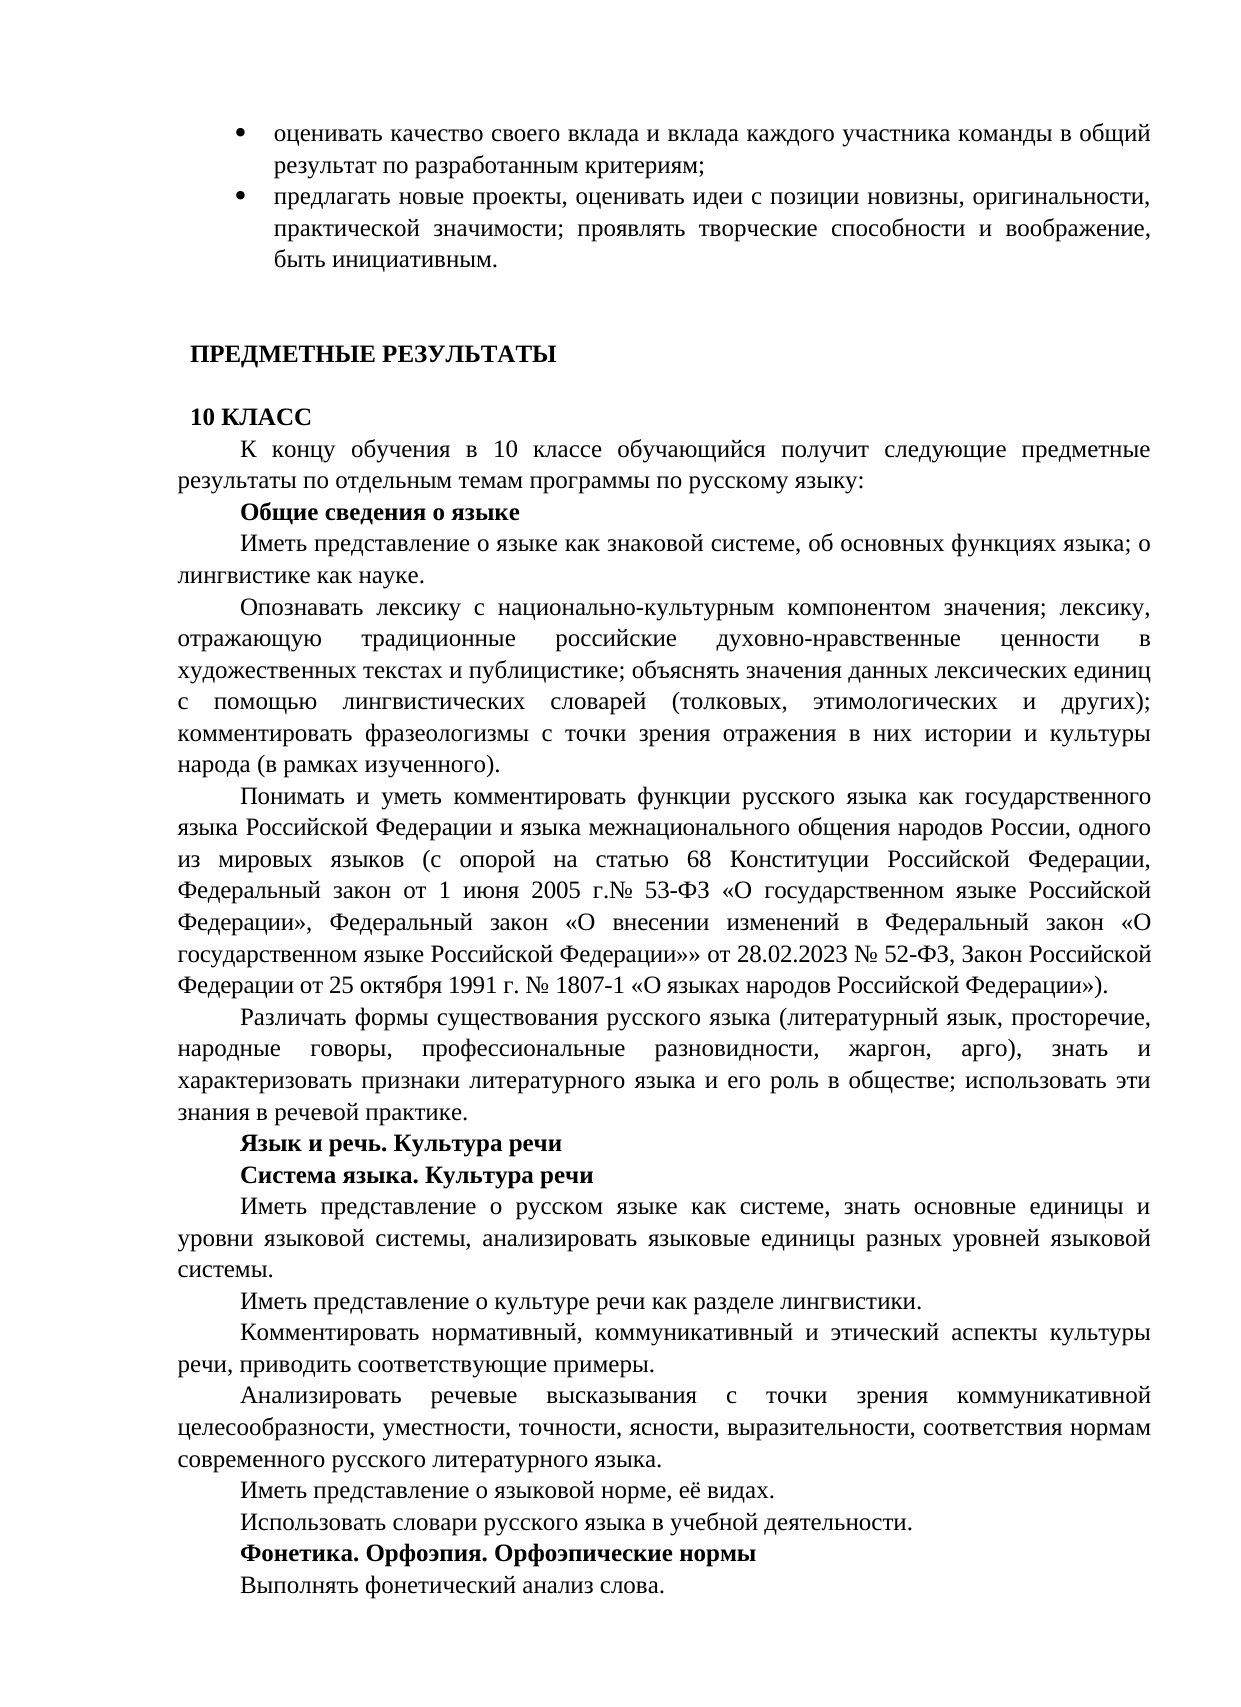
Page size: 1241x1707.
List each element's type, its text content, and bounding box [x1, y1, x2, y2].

text Иметь представление о культуре речи как разделе лингвистики. [177, 1286, 1152, 1315]
text Иметь представление о русском языке как системе, знать основные единицы и уровни языковой системы, анализировать языковые единицы разных уровней языковой системы. [177, 1191, 1152, 1283]
text Язык и речь. Культура речи [177, 1128, 1152, 1157]
text 10 КЛАСС [190, 402, 1152, 431]
list предлагать новые проекты, оценивать идеи с позиции новизны, оригинальности, практической значимости; проявлять творческие способности и воображение, быть инициативным. [236, 181, 1152, 273]
text ПРЕДМЕТНЫЕ РЕЗУЛЬТАТЫ [190, 339, 1152, 368]
text Фонетика. Орфоэпия. Орфоэпические нормы [177, 1538, 1152, 1567]
text Иметь представление о языке как знаковой системе, об основных функциях языка; о лингвистике как науке. [177, 528, 1152, 589]
text Различать формы существования русского языка (литературный язык, просторечие, народные говоры, профессиональные разновидности, жаргон, арго), знать и характеризовать признаки литературного языка и его роль в обществе; использовать эти знания в речевой практике. [177, 1002, 1152, 1125]
text Иметь представление о языковой норме, её видах. [177, 1475, 1152, 1504]
text Использовать словари русского языка в учебной деятельности. [177, 1507, 1152, 1536]
text Анализировать речевые высказывания с точки зрения коммуникативной целесообразности, уместности, точности, ясности, выразительности, соответствия нормам современного русского литературного языка. [177, 1381, 1152, 1472]
text Общие сведения о языке [177, 497, 1152, 526]
text Понимать и уметь комментировать функции русского языка как государственного языка Российской Федерации и языка межнационального общения народов России, одного из мировых языков (с опорой на статью 68 Конституции Российской Федерации, Федеральный закон от 1 июня 2005 г.№ 53-ФЗ «О государственном языке Российской Федерации», Федеральный закон «О внесении изменений в Федеральный закон «О государственном языке Российской Федерации»» от 28.02.2023 № 52-ФЗ, Закон Российской Федерации от 25 октября 1991 г. № 1807-1 «О языках народов Российской Федерации»). [177, 781, 1152, 999]
text Комментировать нормативный, коммуникативный и этический аспекты культуры речи, приводить соответствующие примеры. [177, 1317, 1152, 1378]
text Опознавать лексику с национально-культурным компонентом значения; лексику, отражающую традиционные российские духовно-нравственные ценности в художественных текстах и публицистике; объяснять значения данных лексических единиц с помощью лингвистических словарей (толковых, этимологических и других); комментировать фразеологизмы с точки зрения отражения в них истории и культуры народа (в рамках изученного). [177, 592, 1152, 778]
list оценивать качество своего вклада и вклада каждого участника команды в общий результат по разработанным критериям; [236, 118, 1152, 178]
text Выполнять фонетический анализ слова. [177, 1570, 1152, 1599]
text Система языка. Культура речи [177, 1160, 1152, 1188]
text К концу обучения в 10 классе обучающийся получит следующие предметные результаты по отдельным темам программы по русскому языку: [177, 434, 1152, 494]
